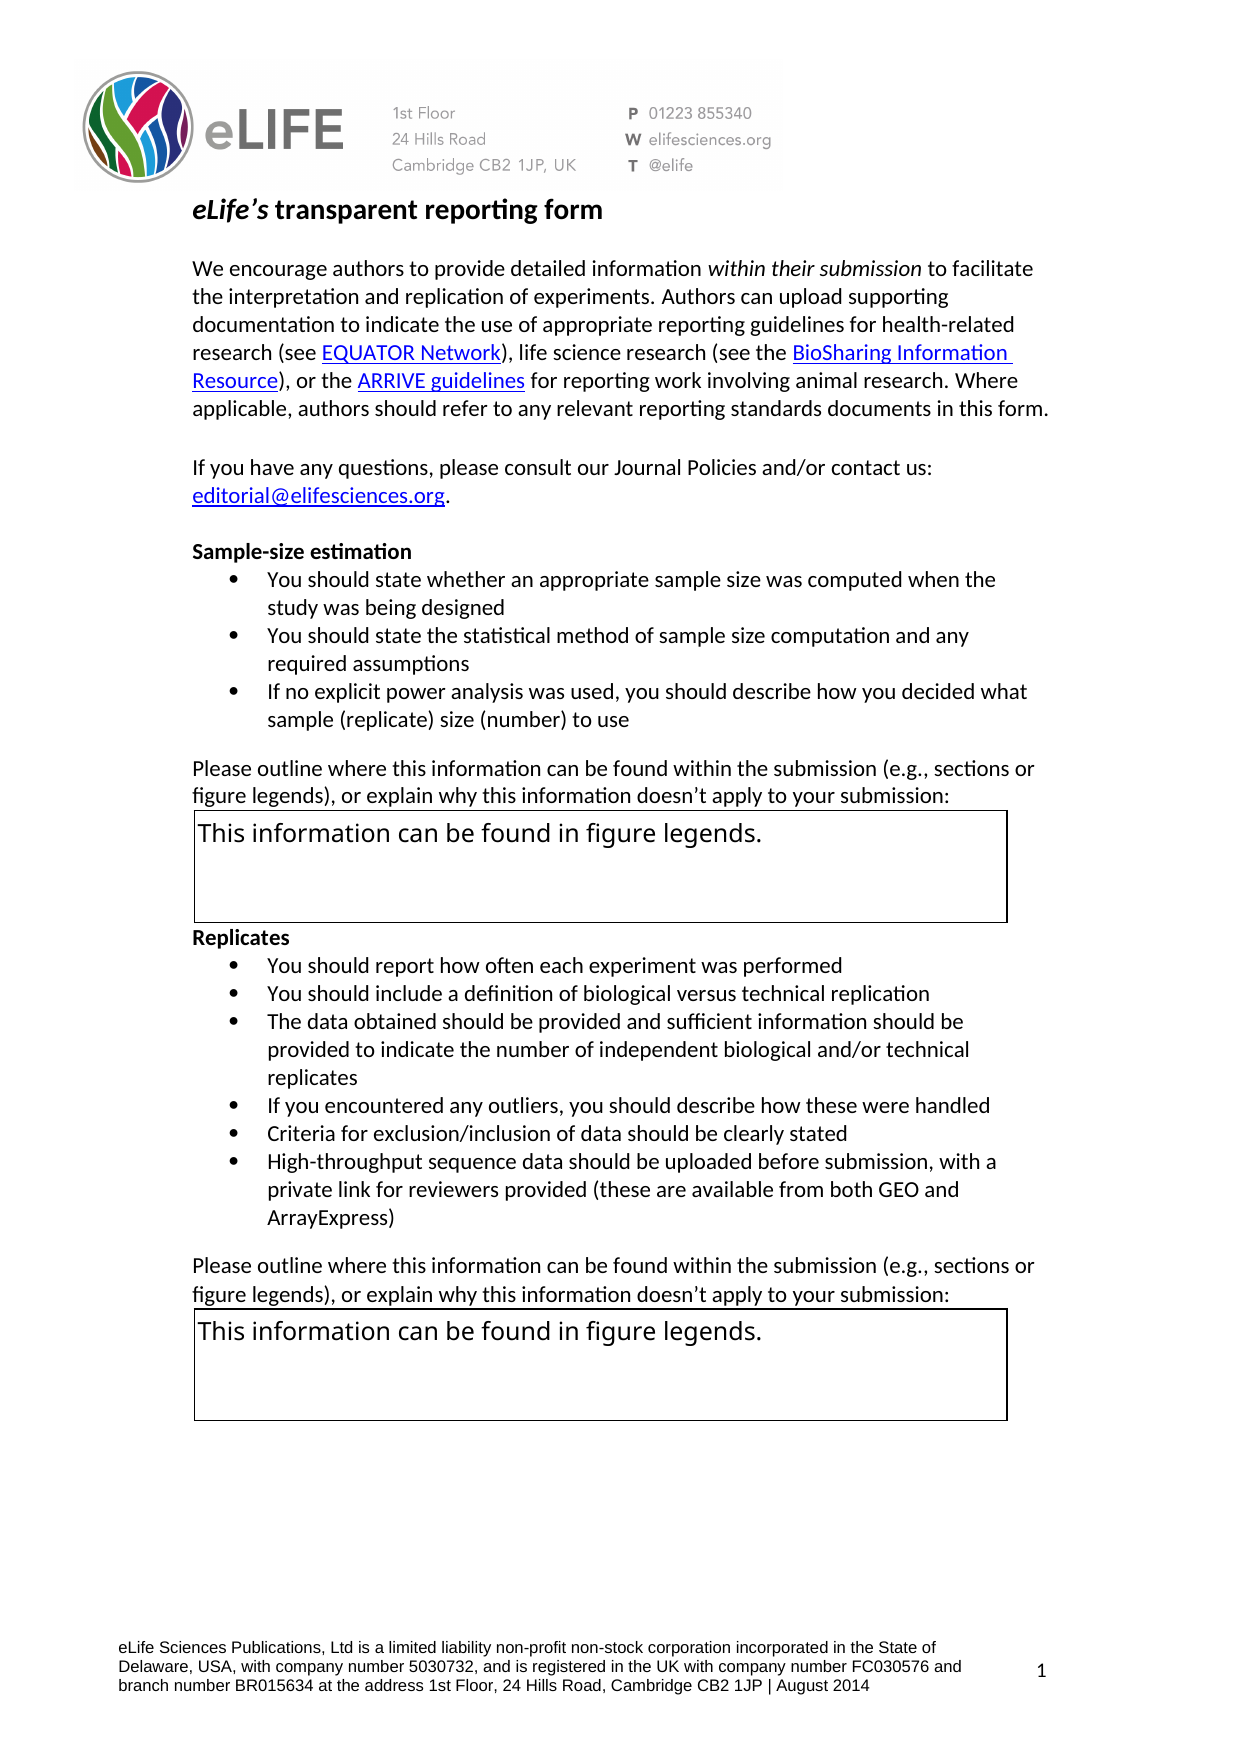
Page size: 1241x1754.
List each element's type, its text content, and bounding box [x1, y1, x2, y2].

text We encourage authors to provide detailed information within their submission to facilitate the interpretation and replication of experiments. Authors can upload supporting documentation to indicate the use of appropriate reporting guidelines for health-related research (see EQUATOR Network), life science research (see the BioSharing Information Resource), or the ARRIVE guidelines for reporting work involving animal research. Where applicable, authors should refer to any relevant reporting standards documents in this form. [192, 254, 1053, 423]
text Replicates [192, 838, 1053, 951]
list You should state whether an appropriate sample size was computed when the study was being designed [229, 565, 1053, 621]
text eLife’s transparent reporting form [192, 191, 1053, 226]
list Criteria for exclusion/inclusion of data should be clearly stated [229, 1119, 1053, 1147]
picture [73, 59, 784, 191]
list You should report how often each experiment was performed [229, 951, 1053, 979]
list The data obtained should be provided and sufficient information should be provided to indicate the number of independent biological and/or technical replicates [229, 1007, 1053, 1091]
list If no explicit power analysis was used, you should describe how you decided what sample (replicate) size (number) to use [229, 677, 1053, 733]
text This information can be found in figure legends. [195, 813, 1006, 852]
text If you have any questions, please consult our Journal Policies and/or contact us: editorial@elifesciences.org. [192, 453, 1053, 509]
list You should state the statistical method of sample size computation and any required assumptions [229, 621, 1053, 677]
list If you encountered any outliers, you should describe how these were handled [229, 1091, 1053, 1119]
text Sample-size estimation [192, 537, 1053, 565]
list High-throughput sequence data should be uploaded before submission, with a private link for reviewers provided (these are available from both GEO and ArrayExpress) [229, 1147, 1053, 1231]
text This information can be found in figure legends. [195, 1311, 1006, 1348]
list You should include a definition of biological versus technical replication [229, 979, 1053, 1007]
